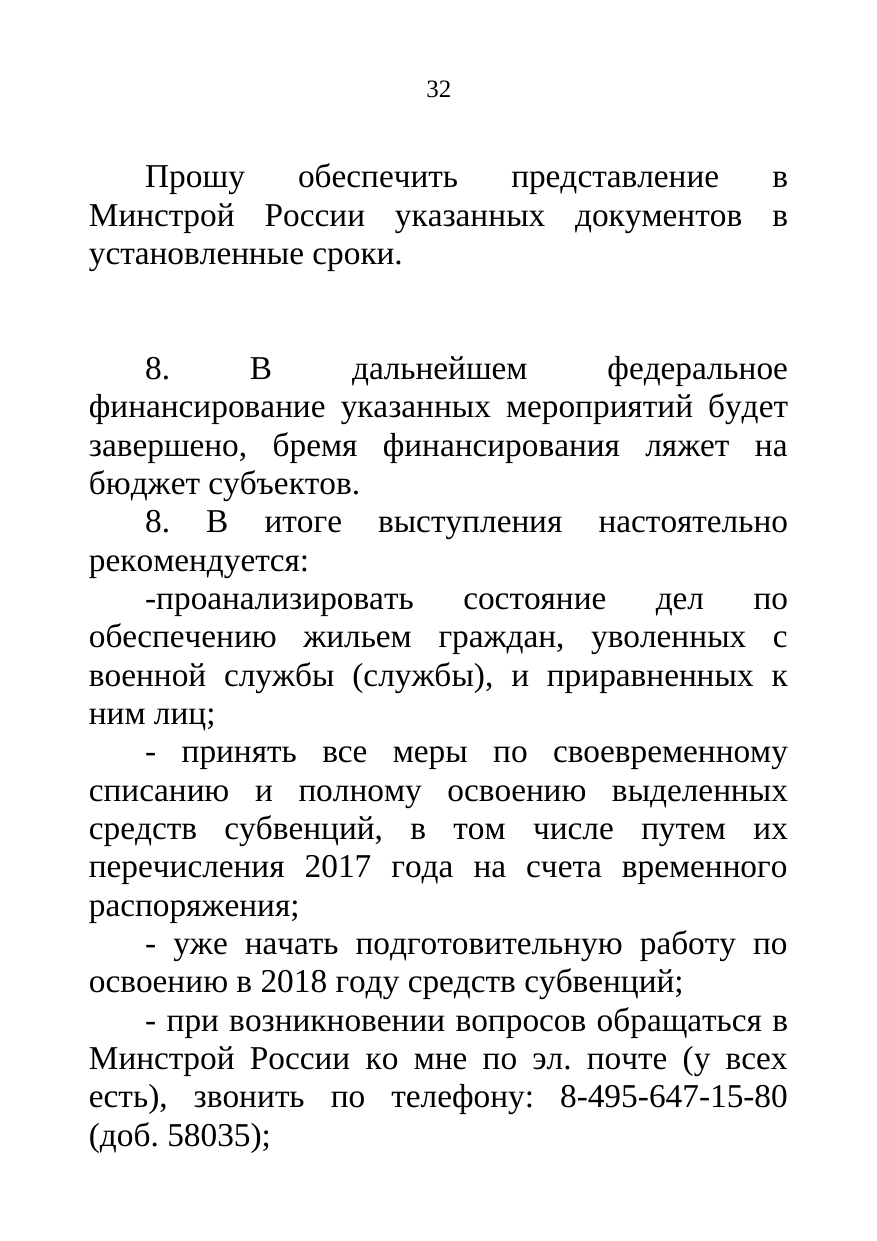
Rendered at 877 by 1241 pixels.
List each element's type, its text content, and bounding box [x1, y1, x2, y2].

text -проанализировать состояние дел по обеспечению жильем граждан, уволенных с военной службы (службы), и приравненных к ним лиц; [89, 578, 788, 731]
text 8. В итоге выступления настоятельно рекомендуется: [89, 501, 788, 578]
text 8. В дальнейшем федеральное финансирование указанных мероприятий будет завершено, бремя финансирования ляжет на бюджет субъектов. [89, 348, 788, 501]
text - уже начать подготовительную работу по освоению в 2018 году средств субвенций; [89, 923, 788, 1000]
text - принять все меры по своевременному списанию и полному освоению выделенных средств субвенций, в том числе путем их перечисления 2017 года на счета временного распоряжения; [89, 731, 788, 923]
text Прошу обеспечить представление в Минстрой России указанных документов в установленные сроки. [89, 156, 788, 271]
text - при возникновении вопросов обращаться в Минстрой России ко мне по эл. почте (у всех есть), звонить по телефону: 8-495-647-15-80 (доб. 58035); [89, 1000, 788, 1153]
